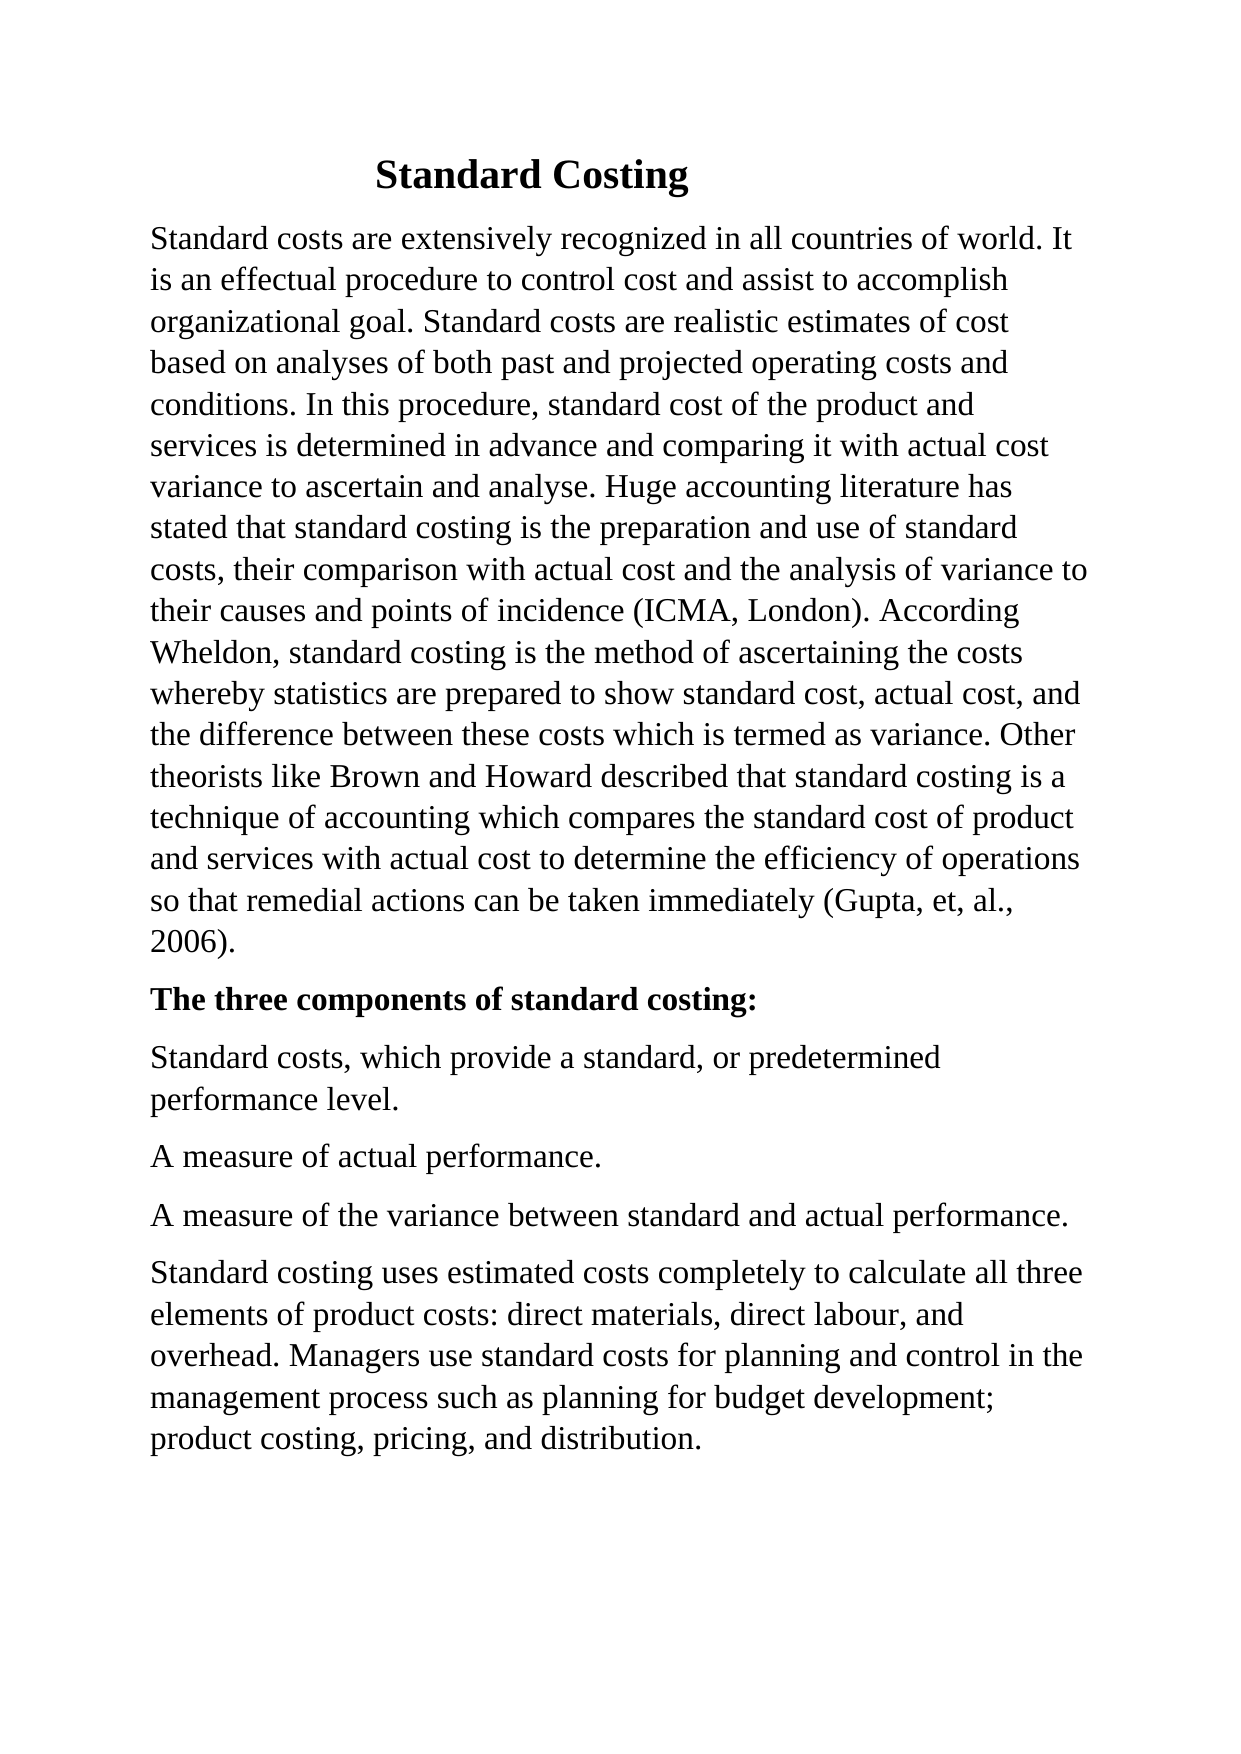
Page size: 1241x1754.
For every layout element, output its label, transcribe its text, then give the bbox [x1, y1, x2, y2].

text A measure of actual performance. [150, 1137, 1090, 1175]
text Standard costs are extensively recognized in all countries of world. It is an effectual procedure to control cost and assist to accomplish organizational goal. Standard costs are realistic estimates of cost based on analyses of both past and projected operating costs and conditions. In this procedure, standard cost of the product and services is determined in advance and comparing it with actual cost variance to ascertain and analyse. Huge accounting literature has stated that standard costing is the preparation and use of standard costs, their comparison with actual cost and the analysis of variance to their causes and points of incidence (ICMA, London). According Wheldon, standard costing is the method of ascertaining the costs whereby statistics are prepared to show standard cost, actual cost, and the difference between these costs which is termed as variance. Other theorists like Brown and Howard described that standard costing is a technique of accounting which compares the standard cost of product and services with actual cost to determine the efficiency of operations so that remedial actions can be taken immediately (Gupta, et, al., 2006). [150, 218, 1090, 960]
text Standard Costing [300, 150, 1090, 198]
text Standard costs, which provide a standard, or predetermined performance level. [150, 1037, 1090, 1117]
text Standard costing uses estimated costs completely to calculate all three elements of product costs: direct materials, direct labour, and overhead. Managers use standard costs for planning and control in the management process such as planning for budget development; product costing, pricing, and distribution. [150, 1253, 1090, 1457]
text The three components of standard costing: [150, 979, 1090, 1018]
text A measure of the variance between standard and actual performance. [150, 1195, 1090, 1233]
